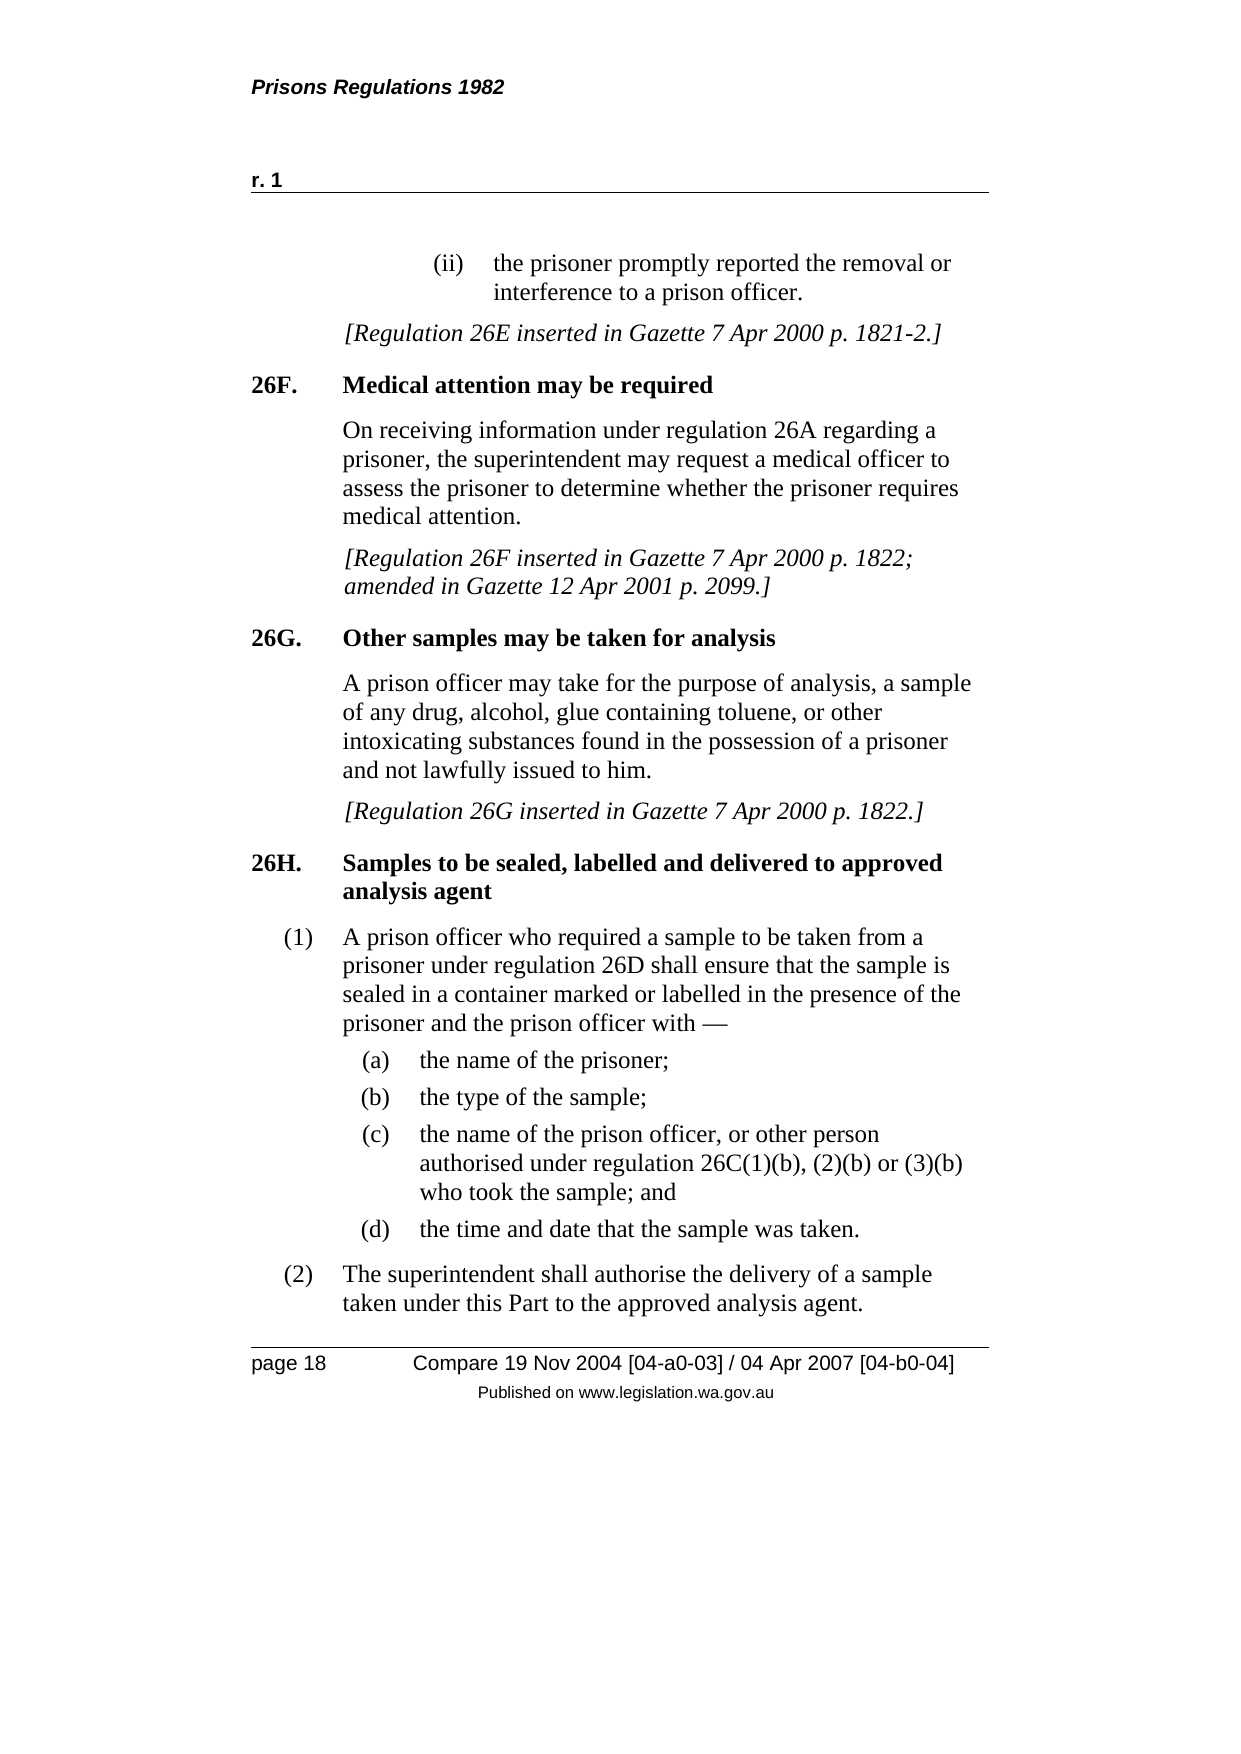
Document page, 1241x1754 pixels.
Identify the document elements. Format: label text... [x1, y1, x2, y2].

text A prison officer may take for the purpose of analysis, a sample of any drug, alcohol, glue containing toluene, or other intoxicating substances found in the possession of a prisoner and not lawfully issued to him. [251, 668, 989, 783]
subtitle 26F. Medical attention may be required [251, 370, 989, 398]
subtitle 26H. Samples to be sealed, labelled and delivered to approved analysis agent [251, 848, 989, 905]
text On receiving information under regulation 26A regarding a prisoner, the superintendent may request a medical officer to assess the prisoner to determine whether the prisoner requires medical attention. [251, 415, 989, 530]
text [Regulation 26G inserted in Gazette 7 Apr 2000 p. 1822.] [251, 796, 989, 825]
text (c) the name of the prison officer, or other person authorised under regulation 26C(1)(b), (2)(b) or (3)(b) who took the sample; and [251, 1119, 989, 1206]
text (ii) the prisoner promptly reported the removal or interference to a prison officer. [251, 248, 989, 306]
subtitle 26G. Other samples may be taken for analysis [251, 623, 989, 652]
text (d) the time and date that the sample was taken. [251, 1214, 989, 1243]
text (b) the type of the sample; [251, 1082, 989, 1111]
text (a) the name of the prisoner; [251, 1045, 989, 1074]
text [Regulation 26E inserted in Gazette 7 Apr 2000 p. 1821-2.] [251, 318, 989, 347]
text (2) The superintendent shall authorise the delivery of a sample taken under this Part to the approved analysis agent. [251, 1259, 989, 1317]
text [Regulation 26F inserted in Gazette 7 Apr 2000 p. 1822; amended in Gazette 12 Apr 2001 p. 2099.] [251, 543, 989, 600]
text (1) A prison officer who required a sample to be taken from a prisoner under regulation 26D shall ensure that the sample is sealed in a container marked or labelled in the presence of the prisoner and the prison officer with — [251, 922, 989, 1037]
